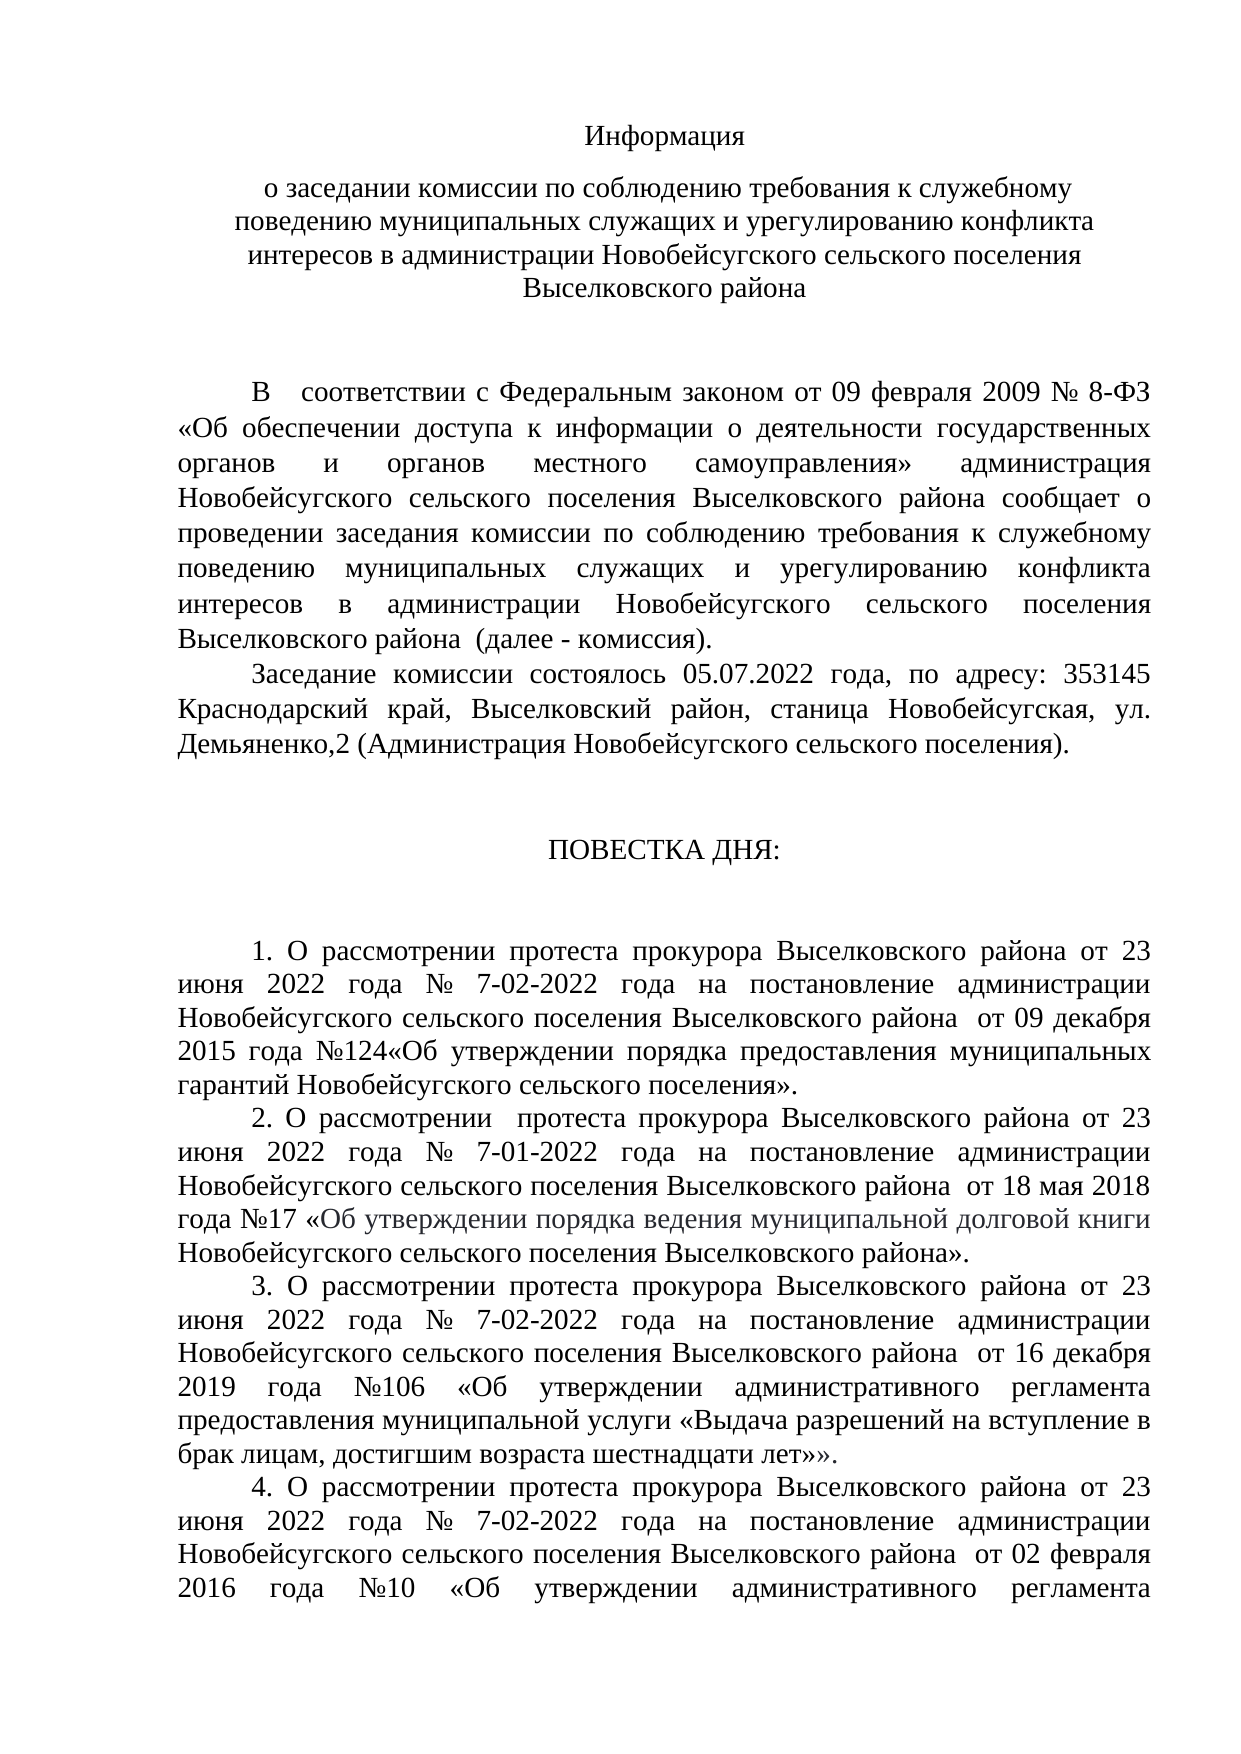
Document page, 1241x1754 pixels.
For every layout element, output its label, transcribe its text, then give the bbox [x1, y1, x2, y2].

text поведению муниципальных служащих и урегулированию конфликта интересов в администрации Новобейсугского сельского поселения [177, 203, 1152, 271]
text Информация [177, 118, 1152, 152]
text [177, 1469, 1152, 1604]
text Заседание комиссии состоялось 05.07.2022 года, по адресу: 353145 Краснодарский край, Выселковский район, станица Новобейсугская, ул. Демьяненко,2 (Администрация Новобейсугского сельского поселения). [177, 656, 1152, 760]
text ПОВЕСТКА ДНЯ: [177, 832, 1152, 866]
text Выселковского района [177, 271, 1152, 304]
text 3. О рассмотрении протеста прокурора Выселковского района от 23 июня 2022 года № 7-02-2022 года на постановление администрации Новобейсугского сельского поселения Выселковского района от 16 декабря 2019 года №106 «Об утверждении административного регламента предоставления муниципальной услуги «Выдача разрешений на вступление в брак лицам, достигшим возраста шестнадцати лет»». [177, 1268, 1152, 1469]
text В соответствии с Федеральным законом от 09 февраля 2009 № 8-ФЗ «Об обеспечении доступа к информации о деятельности государственных органов и органов местного самоуправления» администрация Новобейсугского сельского поселения Выселковского района сообщает о проведении заседания комиссии по соблюдению требования к служебному поведению муниципальных служащих и урегулированию конфликта интересов в администрации Новобейсугского сельского поселения Выселковского района (далее - комиссия). [177, 374, 1152, 654]
text о заседании комиссии по соблюдению требования к служебному [177, 170, 1152, 203]
text 1. О рассмотрении протеста прокурора Выселковского района от 23 июня 2022 года № 7-02-2022 года на постановление администрации Новобейсугского сельского поселения Выселковского района от 09 декабря 2015 года №124«Об утверждении порядка предоставления муниципальных гарантий Новобейсугского сельского поселения». [177, 933, 1152, 1101]
text 2. О рассмотрении протеста прокурора Выселковского района от 23 июня 2022 года № 7-01-2022 года на постановление администрации Новобейсугского сельского поселения Выселковского района от 18 мая 2018 года №17 «Об утверждении порядка ведения муниципальной долговой книги Новобейсугского сельского поселения Выселковского района». [177, 1101, 1152, 1268]
